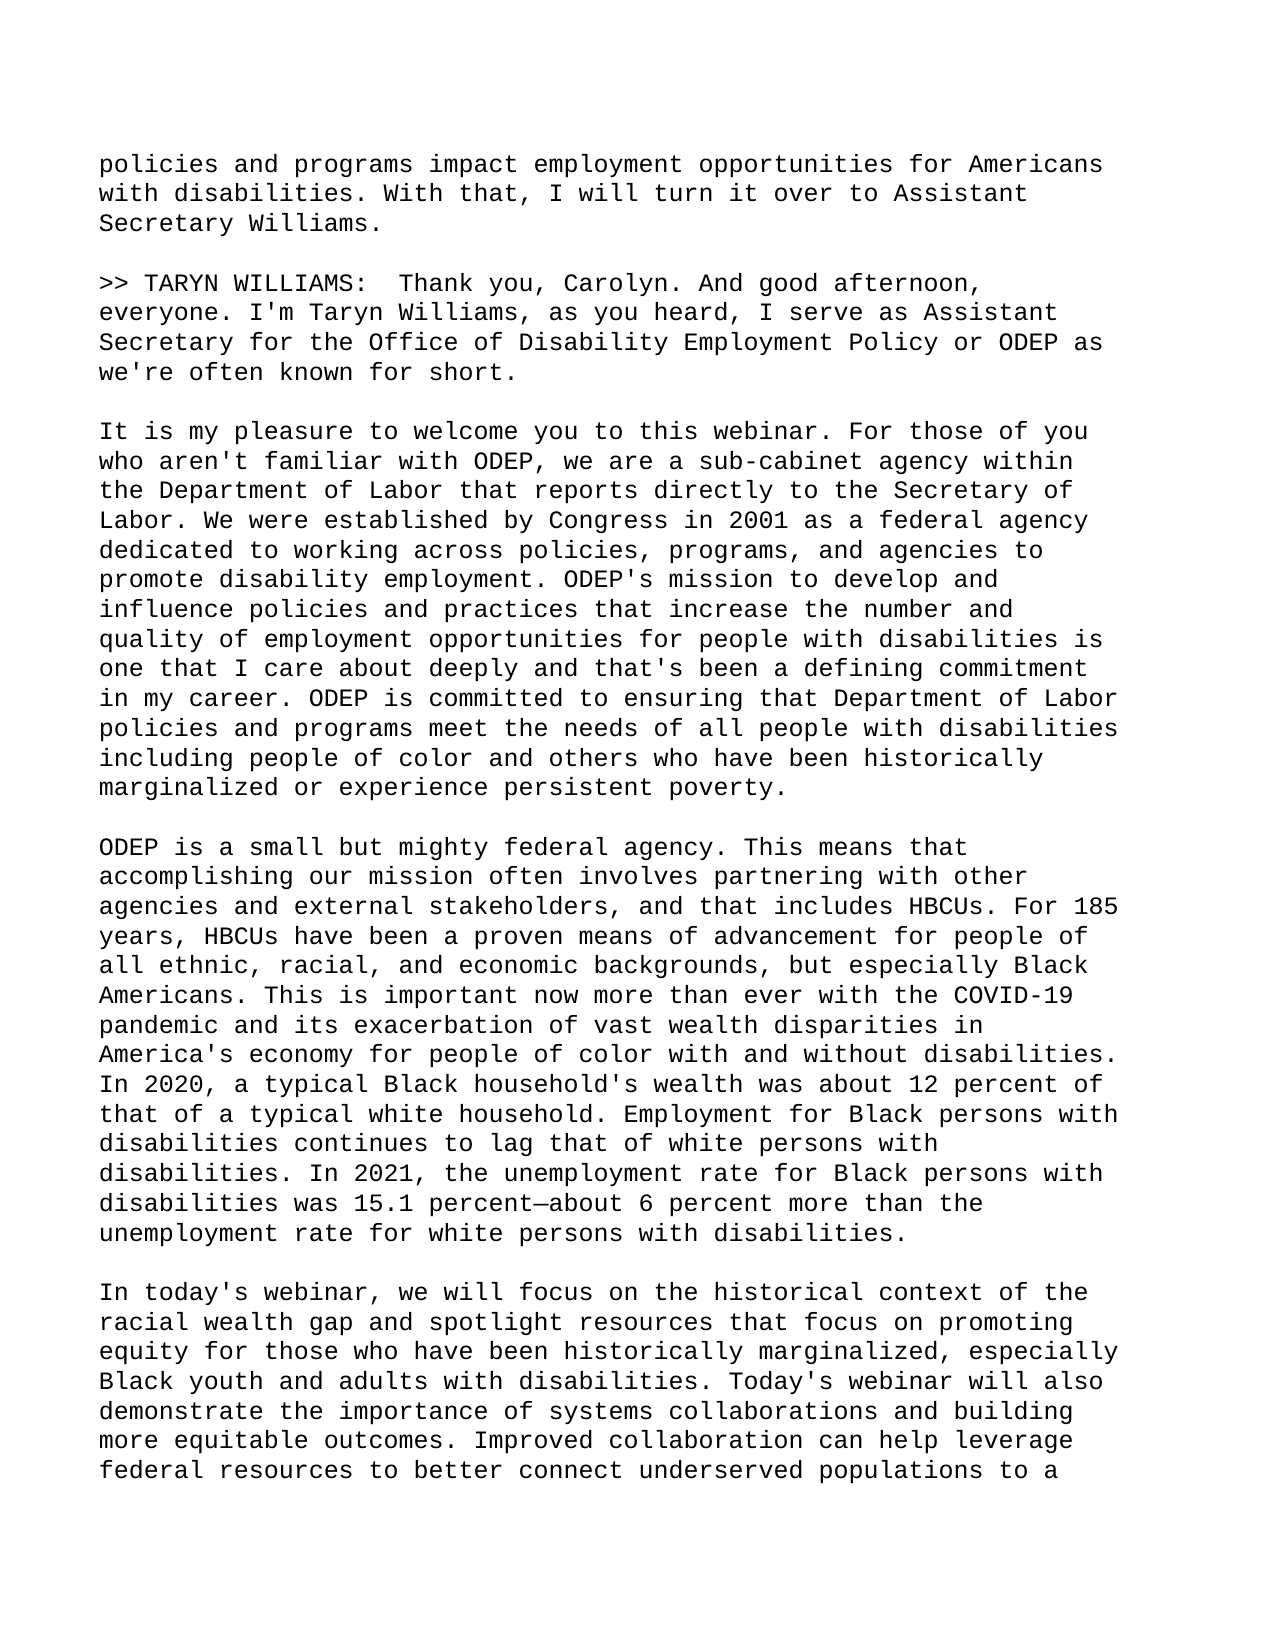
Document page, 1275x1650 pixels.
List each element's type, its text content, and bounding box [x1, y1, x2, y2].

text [98, 150, 1129, 239]
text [98, 1278, 1129, 1486]
text It is my pleasure to welcome you to this webinar. For those of you who aren't familiar with ODEP, we are a sub-cabinet agency within the Department of Labor that reports directly to the Secretary of Labor. We were established by Congress in 2001 as a federal agency dedicated to working across policies, programs, and agencies to promote disability employment. ODEP's mission to develop and influence policies and practices that increase the number and quality of employment opportunities for people with disabilities is one that I care about deeply and that's been a defining commitment in my career. ODEP is committed to ensuring that Department of Labor policies and programs meet the needs of all people with disabilities including people of color and others who have been historically marginalized or experience persistent poverty. [98, 417, 1129, 803]
text ODEP is a small but mighty federal agency. This means that accomplishing our mission often involves partnering with other agencies and external stakeholders, and that includes HBCUs. For 185 years, HBCUs have been a proven means of advancement for people of all ethnic, racial, and economic backgrounds, but especially Black Americans. This is important now more than ever with the COVID-19 pandemic and its exacerbation of vast wealth disparities in America's economy for people of color with and without disabilities. In 2020, a typical Black household's wealth was about 12 percent of that of a typical white household. Employment for Black persons with disabilities continues to lag that of white persons with disabilities. In 2021, the unemployment rate for Black persons with disabilities was 15.1 percent—about 6 percent more than the unemployment rate for white persons with disabilities. [98, 833, 1129, 1248]
text >> TARYN WILLIAMS: Thank you, Carolyn. And good afternoon, everyone. I'm Taryn Williams, as you heard, I serve as Assistant Secretary for the Office of Disability Employment Policy or ODEP as we're often known for short. [98, 269, 1129, 387]
